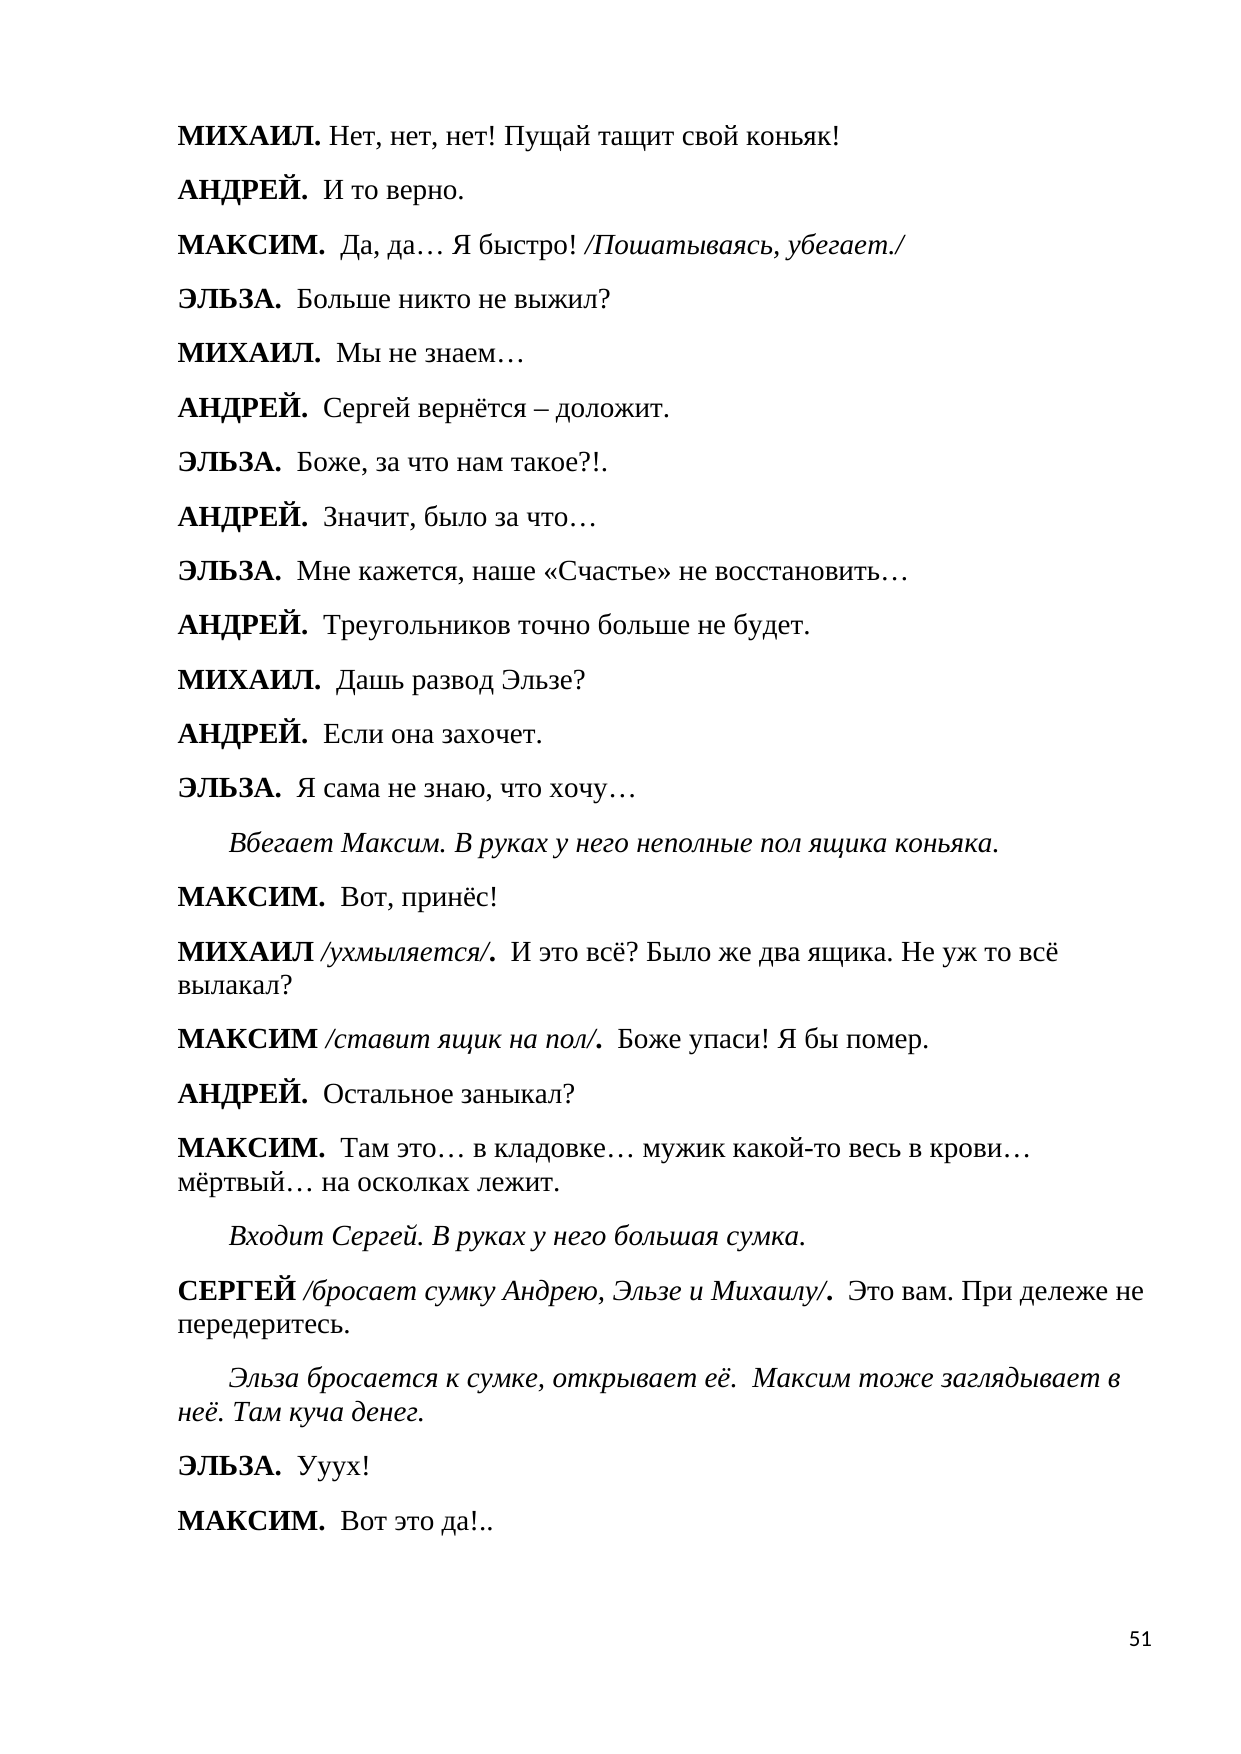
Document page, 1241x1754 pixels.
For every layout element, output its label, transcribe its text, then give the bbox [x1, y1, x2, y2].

text МАКСИМ. Вот, принёс! [177, 879, 1152, 913]
text МИХАИЛ. Дашь развод Эльзе? [177, 662, 1152, 695]
text АНДРЕЙ. Треугольников точно больше не будет. [177, 607, 1152, 641]
text ЭЛЬЗА. Ууух! [177, 1448, 1152, 1482]
text МАКСИМ. Да, да… Я быстро! /Пошатываясь, убегает./ [177, 227, 1152, 260]
text АНДРЕЙ. Остальное заныкал? [177, 1076, 1152, 1109]
text МИХАИЛ. Мы не знаем… [177, 336, 1152, 369]
text МИХАИЛ /ухмыляется/. И это всё? Было же два ящика. Не уж то всё вылакал? [177, 934, 1152, 1001]
text АНДРЕЙ. Если она захочет. [177, 716, 1152, 750]
text ЭЛЬЗА. Больше никто не выжил? [177, 281, 1152, 315]
text МАКСИМ. Там это… в кладовке… мужик какой-то весь в крови… мёртвый… на осколках лежит. [177, 1130, 1152, 1197]
text АНДРЕЙ. Значит, было за что… [177, 499, 1152, 532]
text АНДРЕЙ. Сергей вернётся – доложит. [177, 390, 1152, 423]
text СЕРГЕЙ /бросает сумку Андрею, Эльзе и Михаилу/. Это вам. При дележе не передеритесь. [177, 1273, 1152, 1340]
text ЭЛЬЗА. Боже, за что нам такое?!. [177, 444, 1152, 478]
text ЭЛЬЗА. Я сама не знаю, что хочу… [177, 771, 1152, 804]
text МИХАИЛ. Нет, нет, нет! Пущай тащит свой коньяк! [177, 118, 1152, 152]
text МАКСИМ. Вот это да!.. [177, 1503, 1152, 1536]
text АНДРЕЙ. И то верно. [177, 172, 1152, 206]
text Вбегает Максим. В руках у него неполные пол ящика коньяка. [177, 825, 1152, 858]
text Эльза бросается к сумке, открывает её. Максим тоже заглядывает в неё. Там куча денег. [177, 1361, 1152, 1428]
text ЭЛЬЗА. Мне кажется, наше «Счастье» не восстановить… [177, 553, 1152, 587]
text Входит Сергей. В руках у него большая сумка. [177, 1218, 1152, 1252]
text МАКСИМ /ставит ящик на пол/. Боже упаси! Я бы помер. [177, 1022, 1152, 1055]
